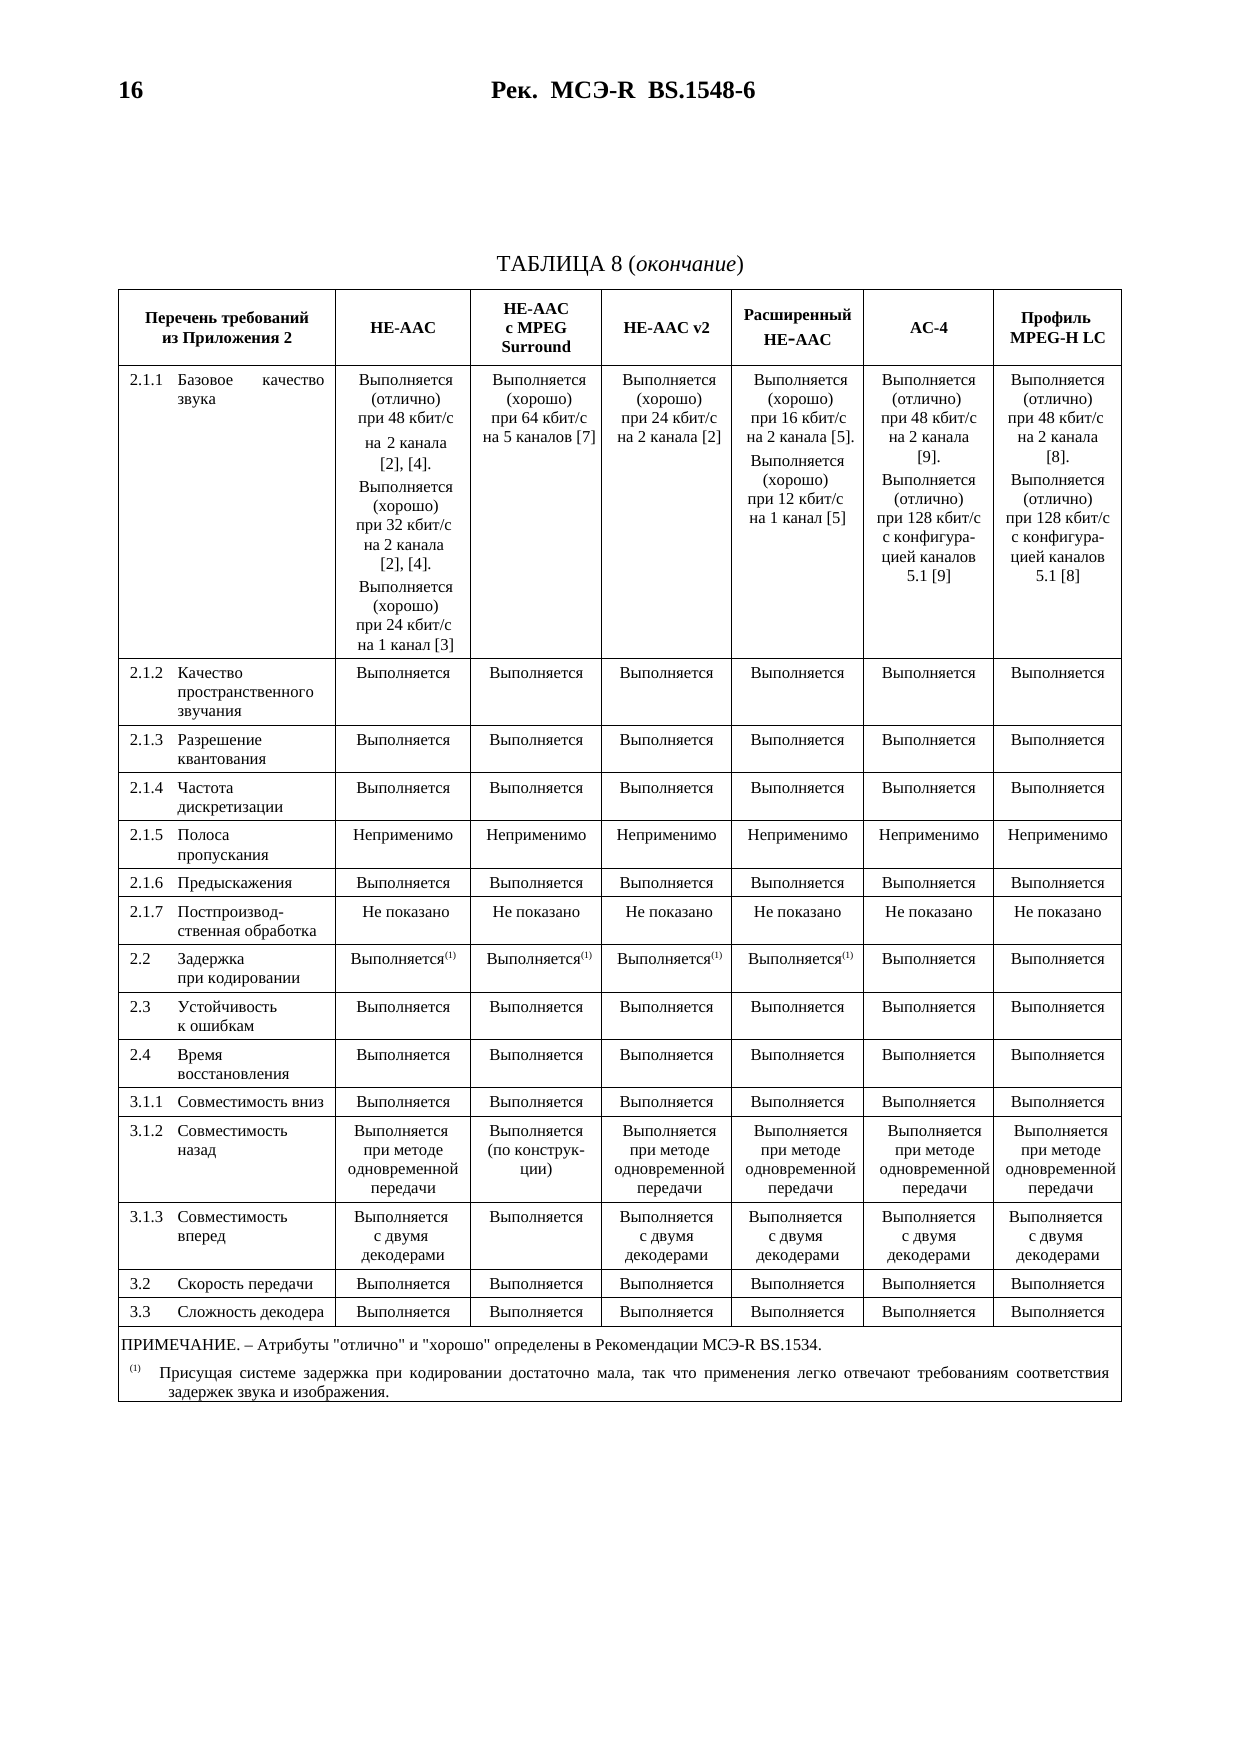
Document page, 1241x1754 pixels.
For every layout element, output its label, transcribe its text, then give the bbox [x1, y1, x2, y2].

table_cell Выполняется [602, 1270, 731, 1297]
table_cell Выполняется [336, 869, 470, 896]
table_cell Выполняется [994, 1040, 1121, 1087]
table_cell Выполняется [336, 1040, 470, 1087]
table_cell Выполняется [336, 659, 470, 724]
table_cell Выполняется [471, 1270, 601, 1297]
table_cell Не показано [471, 897, 601, 944]
table_cell Выполняется [732, 1270, 863, 1297]
table_cell Выполняется(1) [336, 945, 470, 992]
table_cell Выполняется [471, 993, 601, 1039]
table_cell Выполняется [602, 659, 731, 724]
table_cell Выполняется [336, 993, 470, 1039]
table_cell Выполняется [602, 1088, 731, 1116]
table_cell Выполняется [336, 726, 470, 772]
table_header HE-AAC с MPEG Surround [471, 290, 601, 364]
table_cell 2.3 Устойчивость к ошибкам [119, 993, 335, 1039]
table_cell 2.1.2 Качество пространственного звучания [119, 659, 335, 724]
table_cell Выполняется [602, 726, 731, 772]
table_cell Выполняется [336, 1270, 470, 1297]
table_cell Выполняется с двумя декодерами [732, 1203, 863, 1268]
table_cell Выполняется [994, 1270, 1121, 1297]
table_header Перечень требований из Приложения 2 [119, 290, 335, 364]
table_cell Выполняется [994, 659, 1121, 724]
table_cell Выполняется [994, 726, 1121, 772]
table_cell Не показано [336, 897, 470, 944]
table_cell Выполняется [864, 1270, 993, 1297]
table_cell Выполняется [864, 1088, 993, 1116]
table_header Профиль MPEG-H LC [994, 290, 1121, 364]
table_cell Выполняется (хорошо) при 64 кбит/с на 5 каналов [7] [471, 366, 601, 658]
table_cell Выполняется [994, 1298, 1121, 1326]
table_cell ПРИМЕЧАНИЕ. – Атрибуты "отлично" и "хорошо" определены в Рекомендации МСЭ-R BS.1534. (1) Присущая системе задержка при кодировании достаточно мала, так что применения легко отвечают требованиям соответствия задержек звука и изображения. [119, 1327, 1121, 1401]
table_cell Выполняется [602, 1040, 731, 1087]
table_cell Неприменимо [471, 821, 601, 868]
table_cell Неприменимо [602, 821, 731, 868]
table_cell Выполняется [864, 869, 993, 896]
table_cell Выполняется (по конструк-ции) [471, 1117, 601, 1202]
table_cell Выполняется [471, 659, 601, 724]
table_cell Выполняется [732, 1088, 863, 1116]
table_cell Выполняется с двумя декодерами [864, 1203, 993, 1268]
table_cell Выполняется с двумя декодерами [602, 1203, 731, 1268]
table_cell Выполняется [471, 869, 601, 896]
table_cell Выполняется [336, 773, 470, 820]
table_cell 2.1.3 Разрешение квантования [119, 726, 335, 772]
table_cell Выполняется [602, 869, 731, 896]
table_cell 2.1.5 Полоса пропускания [119, 821, 335, 868]
table_cell Выполняется [994, 993, 1121, 1039]
table_cell 3.2 Скорость передачи [119, 1270, 335, 1297]
table_cell Выполняется (хорошо) при 24 кбит/с на 2 канала [2] [602, 366, 731, 658]
table_cell Выполняется при методе одновременной передачи [994, 1117, 1121, 1202]
table_cell Неприменимо [864, 821, 993, 868]
table_cell Выполняется [864, 773, 993, 820]
table_cell Выполняется [732, 726, 863, 772]
table_cell Выполняется [994, 773, 1121, 820]
table_cell Выполняется [336, 1088, 470, 1116]
table_header HE-AAC [336, 290, 470, 364]
table_cell 3.3 Сложность декодера [119, 1298, 335, 1326]
table_cell Выполняется [732, 869, 863, 896]
table_cell Выполняется [602, 1298, 731, 1326]
table_cell Выполняется [864, 1040, 993, 1087]
table_cell Выполняется [336, 1298, 470, 1326]
table_cell Выполняется [471, 1298, 601, 1326]
table_cell Выполняется (отлично) при 48 кбит/с на 2 канала [2], [4]. Выполняется (хорошо) при 32 кбит/с на 2 канала [2], [4]. Выполняется (хорошо) при 24 кбит/с на 1 канал [3] [336, 366, 470, 658]
table_cell 3.1.2 Совместимость назад [119, 1117, 335, 1202]
table_cell Выполняется [471, 1088, 601, 1116]
table_cell Выполняется [732, 1298, 863, 1326]
table_cell Не показано [602, 897, 731, 944]
table_cell Выполняется [994, 945, 1121, 992]
table_cell Выполняется [864, 1298, 993, 1326]
table_cell Выполняется с двумя декодерами [336, 1203, 470, 1268]
table_cell Выполняется [864, 659, 993, 724]
table_cell Выполняется(1) [471, 945, 601, 992]
table_header AC-4 [864, 290, 993, 364]
table_cell Выполняется [864, 726, 993, 772]
table_cell Неприменимо [994, 821, 1121, 868]
table_cell 2.1.4 Частота дискретизации [119, 773, 335, 820]
table_cell Выполняется [602, 773, 731, 820]
table_cell Выполняется при методе одновременной передачи [732, 1117, 863, 1202]
table_header Расширенный HE-AAC [732, 290, 863, 364]
table_cell 2.4 Время восстановления [119, 1040, 335, 1087]
table_cell 2.2 Задержка при кодировании [119, 945, 335, 992]
table_cell Неприменимо [336, 821, 470, 868]
table_cell Выполняется [994, 1088, 1121, 1116]
text ТАБЛИЦА 8 (окончание) [118, 250, 1122, 277]
table_cell Выполняется [732, 659, 863, 724]
table_cell Выполняется(1) [602, 945, 731, 992]
table_cell Выполняется [471, 726, 601, 772]
table_cell 3.1.1 Совместимость вниз [119, 1088, 335, 1116]
table_cell 2.1.1 Базовое качество звука [119, 366, 335, 658]
table_cell Выполняется (хорошо) при 16 кбит/с на 2 канала [5]. Выполняется (хорошо) при 12 кбит/с на 1 канал [5] [732, 366, 863, 658]
table_cell Выполняется при методе одновременной передачи [864, 1117, 993, 1202]
table_cell Выполняется [602, 993, 731, 1039]
table_cell 2.1.6 Предыскажения [119, 869, 335, 896]
table_cell Выполняется(1) [732, 945, 863, 992]
table_cell Выполняется (отлично) при 48 кбит/с на 2 канала [9]. Выполняется (отлично) при 128 кбит/с с конфигура-цией каналов 5.1 [9] [864, 366, 993, 658]
table_cell Выполняется [864, 945, 993, 992]
table_cell Выполняется [732, 773, 863, 820]
table_header HE-AAC v2 [602, 290, 731, 364]
table_cell Выполняется [471, 1203, 601, 1268]
table_cell Выполняется [471, 1040, 601, 1087]
table_cell Не показано [994, 897, 1121, 944]
table_cell Не показано [732, 897, 863, 944]
table_cell Не показано [864, 897, 993, 944]
table_cell Выполняется при методе одновременной передачи [602, 1117, 731, 1202]
table_cell Выполняется [864, 993, 993, 1039]
table_cell Выполняется [471, 773, 601, 820]
table_cell Выполняется (отлично) при 48 кбит/с на 2 канала [8]. Выполняется (отлично) при 128 кбит/с с конфигура-цией каналов 5.1 [8] [994, 366, 1121, 658]
table_cell Выполняется при методе одновременной передачи [336, 1117, 470, 1202]
table_cell Неприменимо [732, 821, 863, 868]
table_cell Выполняется с двумя декодерами [994, 1203, 1121, 1268]
table_cell Выполняется [732, 993, 863, 1039]
table_cell 2.1.7 Постпроизвод-ственная обработка [119, 897, 335, 944]
table_cell 3.1.3 Совместимость вперед [119, 1203, 335, 1268]
table_cell Выполняется [732, 1040, 863, 1087]
table_cell Выполняется [994, 869, 1121, 896]
